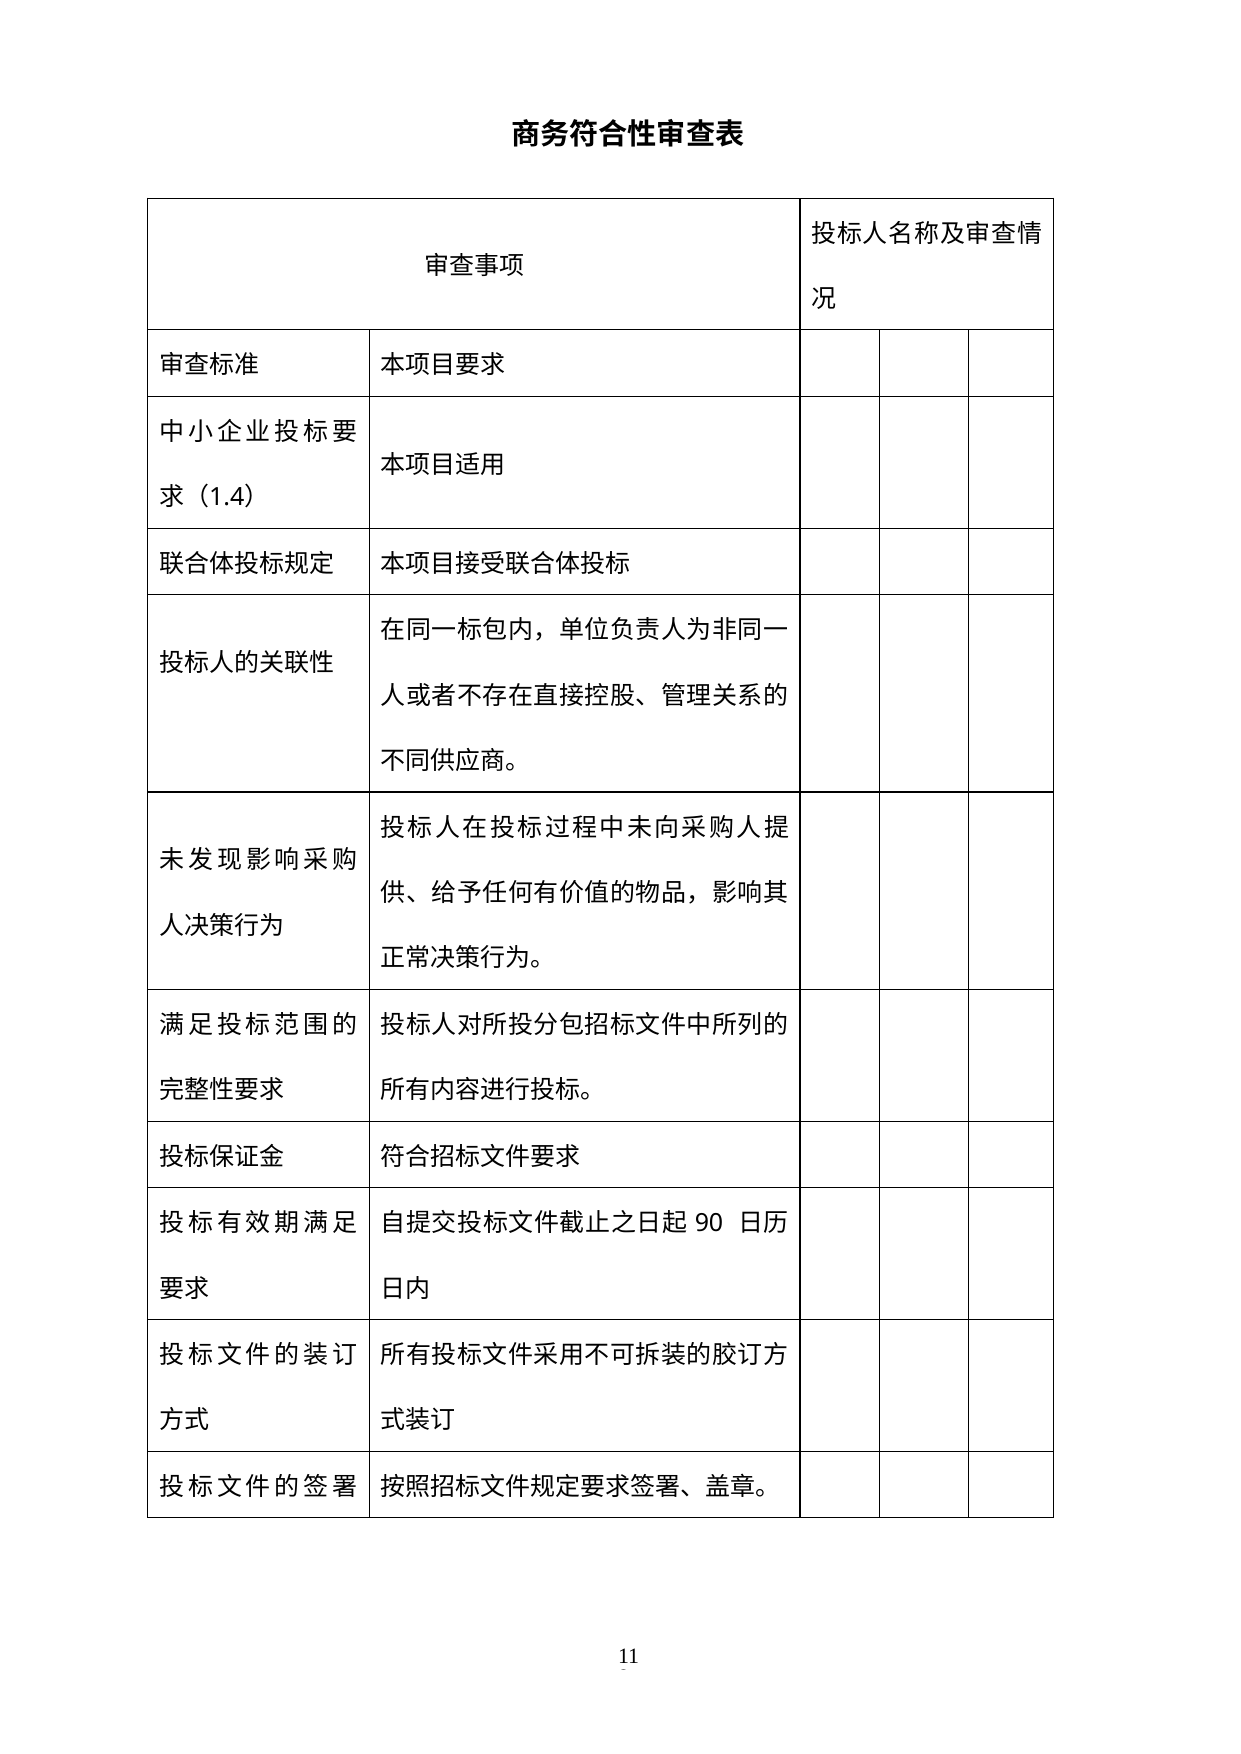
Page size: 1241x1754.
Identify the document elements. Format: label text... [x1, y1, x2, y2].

table_cell 投标人在投标过程中未向采购人提供、给予任何有价值的物品，影响其正常决策行为。 [370, 793, 799, 989]
table_cell 本项目适用 [370, 397, 799, 528]
table_cell [969, 397, 1053, 528]
table_cell [880, 529, 968, 594]
table_cell [880, 793, 968, 989]
table_cell 未发现影响采购人决策行为 [148, 793, 369, 989]
table_cell [880, 397, 968, 528]
table_cell 投标人对所投分包招标文件中所列的所有内容进行投标。 [370, 990, 799, 1121]
table_cell 投标文件的签署和盖章符合要求 [148, 1452, 369, 1517]
table_cell [969, 1188, 1053, 1319]
table_cell 符合招标文件要求 [370, 1122, 799, 1187]
table_header 投标人名称及审查情况 [801, 199, 1053, 329]
table_cell [801, 1188, 879, 1319]
table_cell 投标保证金 [148, 1122, 369, 1187]
table_cell 按照招标文件规定要求签署、盖章。 [370, 1452, 799, 1517]
table_cell 本项目要求 [370, 330, 799, 396]
table_cell [801, 595, 879, 791]
table_cell [880, 990, 968, 1121]
table_cell [880, 330, 968, 396]
table_cell [969, 529, 1053, 594]
table_cell [969, 990, 1053, 1121]
table_cell [969, 793, 1053, 989]
table_cell [969, 330, 1053, 396]
table_cell [969, 1122, 1053, 1187]
table_cell 审查标准 [148, 330, 369, 396]
table_cell 本项目接受联合体投标 [370, 529, 799, 594]
table_cell [801, 1452, 879, 1517]
table_cell 在同一标包内，单位负责人为非同一人或者不存在直接控股、管理关系的不同供应商。 [370, 595, 799, 791]
table_cell [801, 330, 879, 396]
table_cell 自提交投标文件截止之日起 90 日历日内 [370, 1188, 799, 1319]
table_cell [880, 1188, 968, 1319]
table_cell [880, 1122, 968, 1187]
table_cell [969, 595, 1053, 791]
table_cell [969, 1452, 1053, 1517]
table_header 审查事项 [148, 199, 799, 329]
table_cell 联合体投标规定 [148, 529, 369, 594]
table_cell 投标文件的装订方式 [148, 1320, 369, 1451]
table_cell [801, 1122, 879, 1187]
table_cell [801, 1320, 879, 1451]
text 商务符合性审查表 [148, 99, 1107, 165]
table_cell [801, 529, 879, 594]
table_cell [880, 1452, 968, 1517]
table_cell [880, 1320, 968, 1451]
table_cell [880, 595, 968, 791]
table_cell 投标有效期满足要求 [148, 1188, 369, 1319]
table_cell [801, 397, 879, 528]
table_cell 所有投标文件采用不可拆装的胶订方式装订 [370, 1320, 799, 1451]
table_cell [801, 990, 879, 1121]
table_cell 中小企业投标要求（1.4） [148, 397, 369, 528]
table_cell 投标人的关联性 [148, 595, 369, 791]
table_cell [969, 1320, 1053, 1451]
table_cell 满足投标范围的完整性要求 [148, 990, 369, 1121]
table_cell [801, 793, 879, 989]
